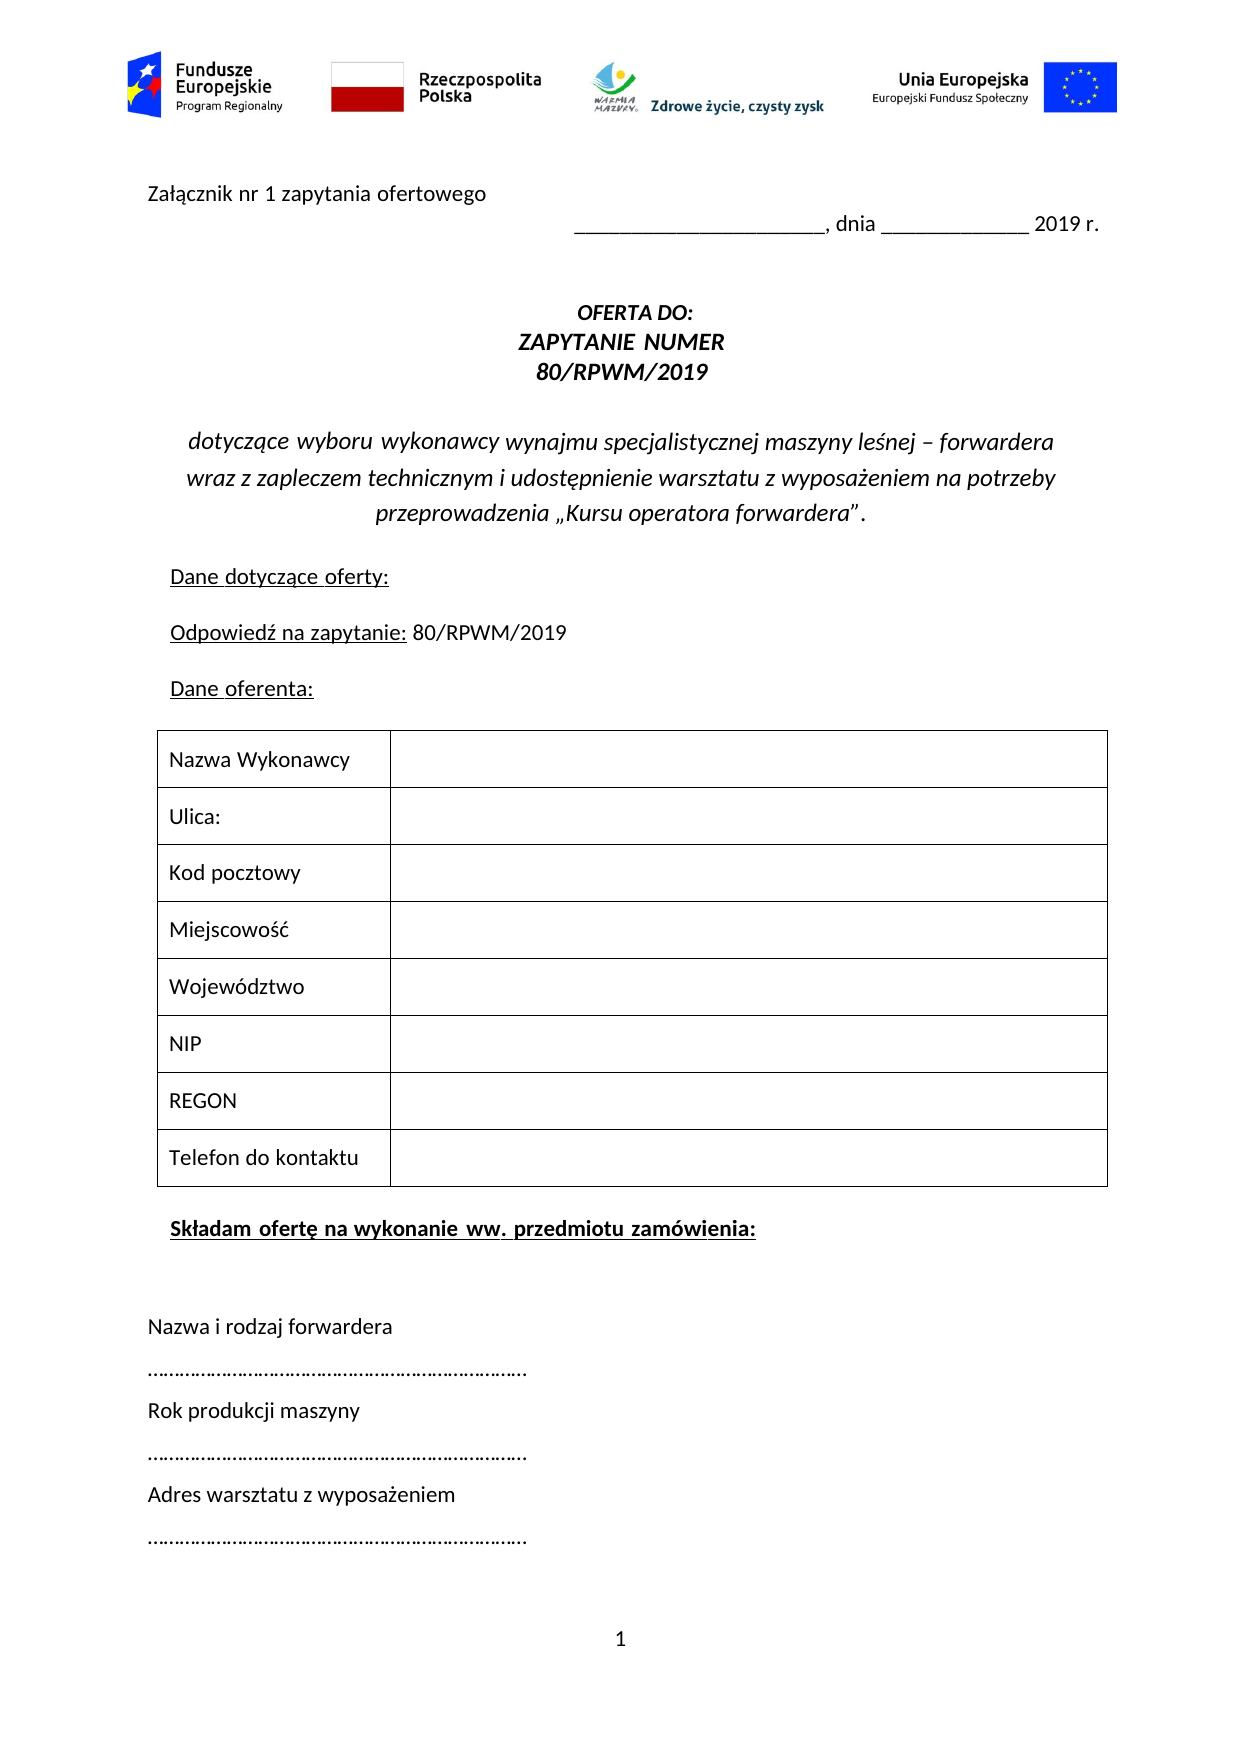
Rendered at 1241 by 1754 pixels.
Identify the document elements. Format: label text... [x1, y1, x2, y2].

table_cell [391, 959, 1107, 1015]
text Rok produkcji maszyny [148, 1396, 684, 1424]
table_cell Miejscowość [158, 902, 390, 958]
text ……………………………………………………………… [148, 1438, 684, 1466]
table_cell Kod pocztowy [158, 845, 390, 901]
text ZAPYTANIE NUMER 80/RPWM/2019 [434, 326, 809, 387]
table_cell [391, 845, 1107, 901]
text Odpowiedź na zapytanie: 80/RPWM/2019 [170, 618, 1095, 646]
text dotyczące wyboru wykonawcy wynajmu specjalistycznej maszyny leśnej – forwardera wraz z zapleczem technicznym i udostępnienie warsztatu z wyposażeniem na potrzeby przeprowadzenia „Kursu operatora forwardera”. [186, 422, 1057, 529]
text ______________________, dnia _____________ 2019 r. [148, 209, 1100, 237]
table_cell [391, 1130, 1107, 1186]
table_header Nazwa Wykonawcy [158, 731, 390, 787]
table_cell Województwo [158, 959, 390, 1015]
text Składam ofertę na wykonanie ww. przedmiotu zamówienia: [164, 1214, 1084, 1242]
table_cell NIP [158, 1016, 390, 1072]
text Dane oferenta: [170, 674, 1095, 702]
picture [100, 33, 1141, 133]
table_cell REGON [158, 1073, 390, 1129]
table_cell Telefon do kontaktu [158, 1130, 390, 1186]
table_cell [391, 902, 1107, 958]
text ……………………………………………………………… [148, 1354, 684, 1382]
table_cell [391, 1073, 1107, 1129]
table_cell [391, 788, 1107, 844]
table_cell Ulica: [158, 788, 390, 844]
text Załącznik nr 1 zapytania ofertowego [148, 179, 1100, 207]
text Dane dotyczące oferty: [170, 562, 1095, 590]
text ……………………………………………………………… [148, 1522, 684, 1550]
text Adres warsztatu z wyposażeniem [148, 1480, 684, 1508]
table_header [391, 731, 1107, 787]
text Nazwa i rodzaj forwardera [148, 1312, 684, 1341]
text OFERTA DO: [170, 298, 1100, 326]
table_cell [391, 1016, 1107, 1072]
